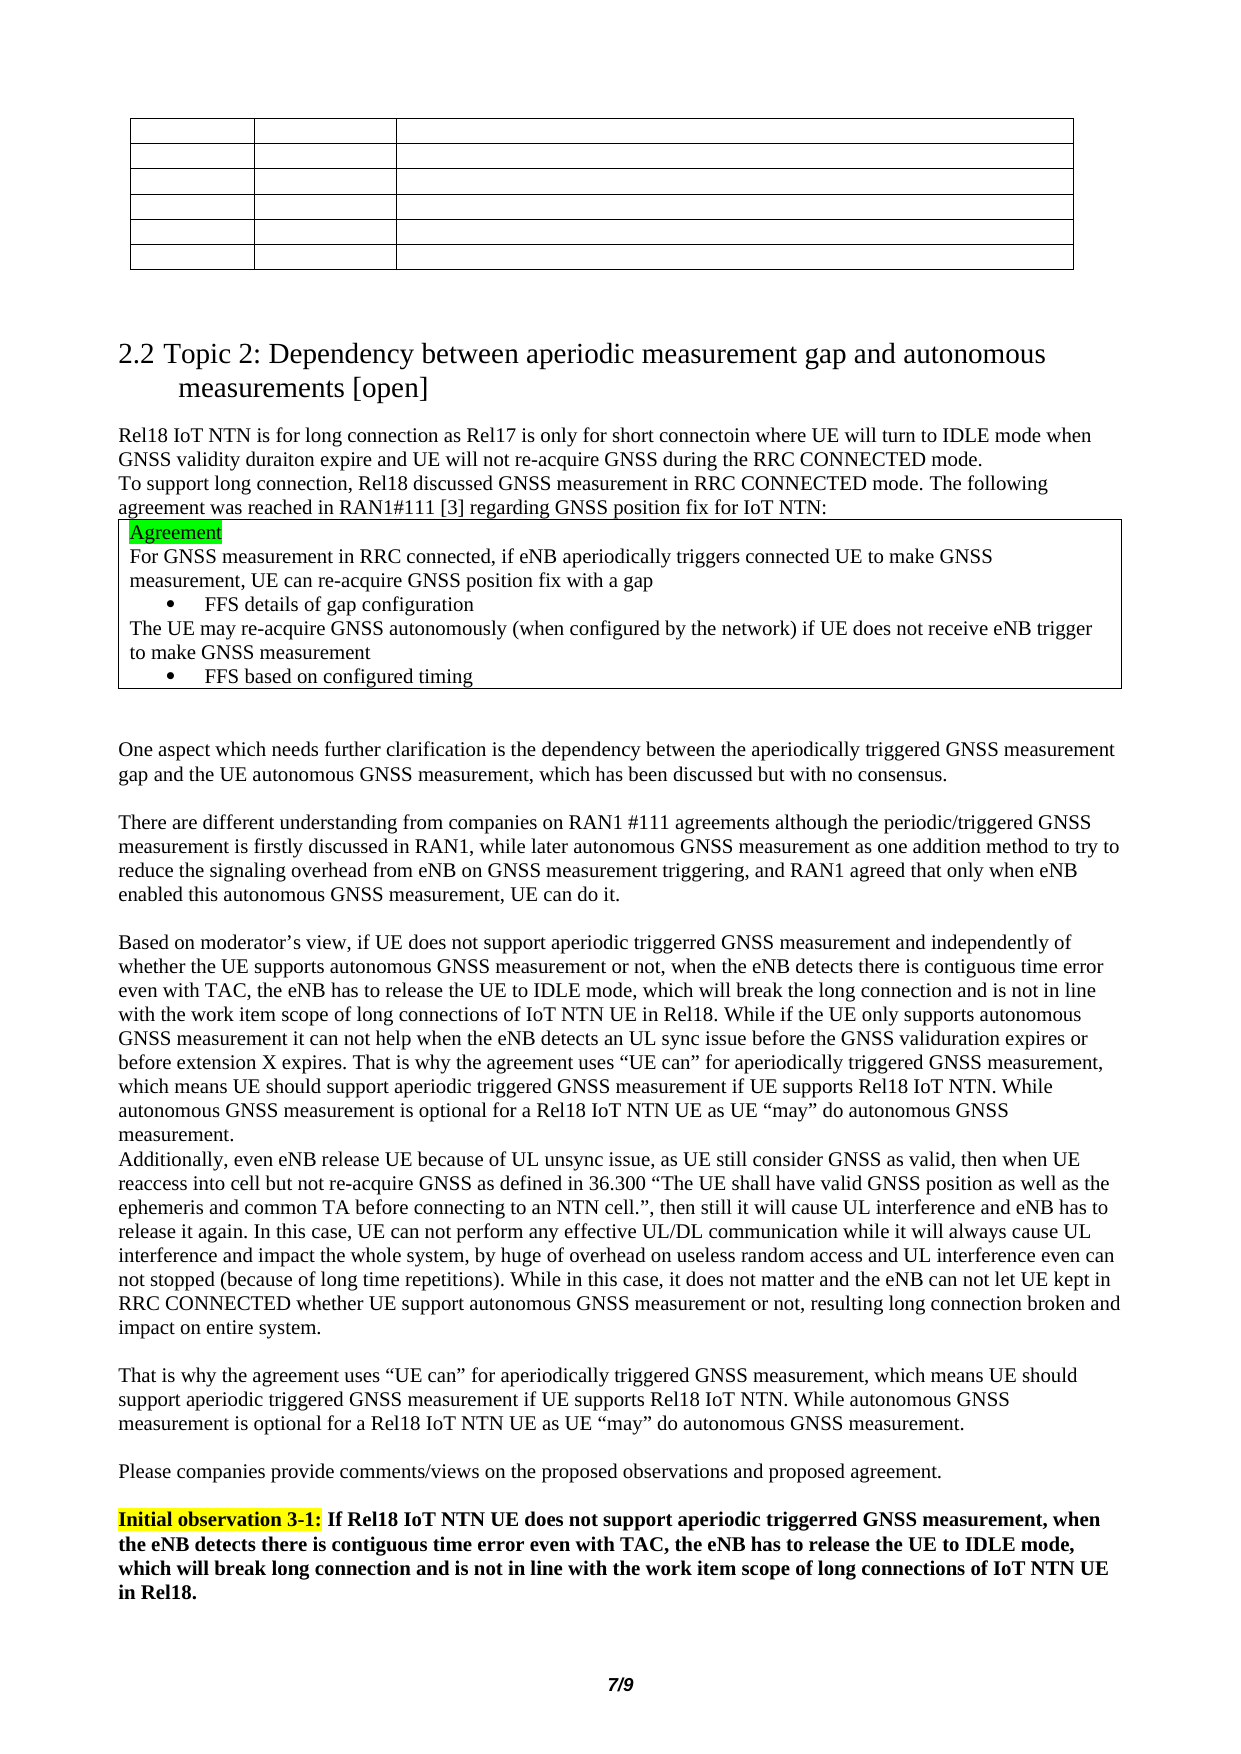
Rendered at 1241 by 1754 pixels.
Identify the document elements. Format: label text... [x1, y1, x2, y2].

table_cell [131, 119, 254, 143]
table_cell [255, 144, 396, 168]
table_cell [397, 169, 1073, 193]
table_cell [255, 169, 396, 193]
text There are different understanding from companies on RAN1 #111 agreements although the periodic/triggered GNSS measurement is firstly discussed in RAN1, while later autonomous GNSS measurement as one addition method to try to reduce the signaling overhead from eNB on GNSS measurement triggering, and RAN1 agreed that only when eNB enabled this autonomous GNSS measurement, UE can do it. [118, 809, 1122, 906]
table_cell [397, 119, 1073, 143]
table_cell [397, 195, 1073, 218]
table_cell [397, 220, 1073, 244]
subtitle Topic 2: Dependency between aperiodic measurement gap and autonomous measurements [open] [118, 337, 1122, 404]
table_cell [255, 245, 396, 269]
text Initial observation 3-1: If Rel18 IoT NTN UE does not support aperiodic triggerred GNSS measurement, when the eNB detects there is contiguous time error even with TAC, the eNB has to release the UE to IDLE mode, which will break long connection and is not in line with the work item scope of long connections of IoT NTN UE in Rel18. [118, 1507, 1122, 1604]
table_cell [131, 169, 254, 193]
table_cell [131, 245, 254, 269]
table_cell [131, 220, 254, 244]
table_cell [255, 195, 396, 218]
text Additionally, even eNB release UE because of UL unsync issue, as UE still consider GNSS as valid, then when UE reaccess into cell but not re-acquire GNSS as defined in 36.300 “The UE shall have valid GNSS position as well as the ephemeris and common TA before connecting to an NTN cell.”, then still it will cause UL interference and eNB has to release it again. In this case, UE can not perform any effective UL/DL communication while it will always cause UL interference and impact the whole system, by huge of overhead on useless random access and UL interference even can not stopped (because of long time repetitions). While in this case, it does not matter and the eNB can not let UE kept in RRC CONNECTED whether UE support autonomous GNSS measurement or not, resulting long connection broken and impact on entire system. [118, 1146, 1122, 1339]
table_cell [255, 119, 396, 143]
text That is why the agreement uses “UE can” for aperiodically triggered GNSS measurement, which means UE should support aperiodic triggered GNSS measurement if UE supports Rel18 IoT NTN. While autonomous GNSS measurement is optional for a Rel18 IoT NTN UE as UE “may” do autonomous GNSS measurement. [118, 1363, 1122, 1435]
table_cell [255, 220, 396, 244]
text Rel18 IoT NTN is for long connection as Rel17 is only for short connectoin where UE will turn to IDLE mode when GNSS validity duraiton expire and UE will not re-acquire GNSS during the RRC CONNECTED mode. [118, 422, 1122, 471]
table_cell [131, 195, 254, 218]
text To support long connection, Rel18 discussed GNSS measurement in RRC CONNECTED mode. The following agreement was reached in RAN1#111 [3] regarding GNSS position fix for IoT NTN: [118, 471, 1122, 519]
table_cell [397, 144, 1073, 168]
text Please companies provide comments/views on the proposed observations and proposed agreement. [118, 1459, 1122, 1483]
table_header Agreement For GNSS measurement in RRC connected, if eNB aperiodically triggers connected UE to make GNSS measurement, UE can re-acquire GNSS position fix with a gap FFS details of gap configuration The UE may re-acquire GNSS autonomously (when configured by the network) if UE does not receive eNB trigger to make GNSS measurement FFS based on configured timing [119, 520, 1121, 688]
table_cell [131, 144, 254, 168]
table_cell [397, 245, 1073, 269]
text One aspect which needs further clarification is the dependency between the aperiodically triggered GNSS measurement gap and the UE autonomous GNSS measurement, which has been discussed but with no consensus. [118, 737, 1122, 786]
text Based on moderator’s view, if UE does not support aperiodic triggerred GNSS measurement and independently of whether the UE supports autonomous GNSS measurement or not, when the eNB detects there is contiguous time error even with TAC, the eNB has to release the UE to IDLE mode, which will break the long connection and is not in line with the work item scope of long connections of IoT NTN UE in Rel18. While if the UE only supports autonomous GNSS measurement it can not help when the eNB detects an UL sync issue before the GNSS validuration expires or before extension X expires. That is why the agreement uses “UE can” for aperiodically triggered GNSS measurement, which means UE should support aperiodic triggered GNSS measurement if UE supports Rel18 IoT NTN. While autonomous GNSS measurement is optional for a Rel18 IoT NTN UE as UE “may” do autonomous GNSS measurement. [118, 930, 1122, 1146]
